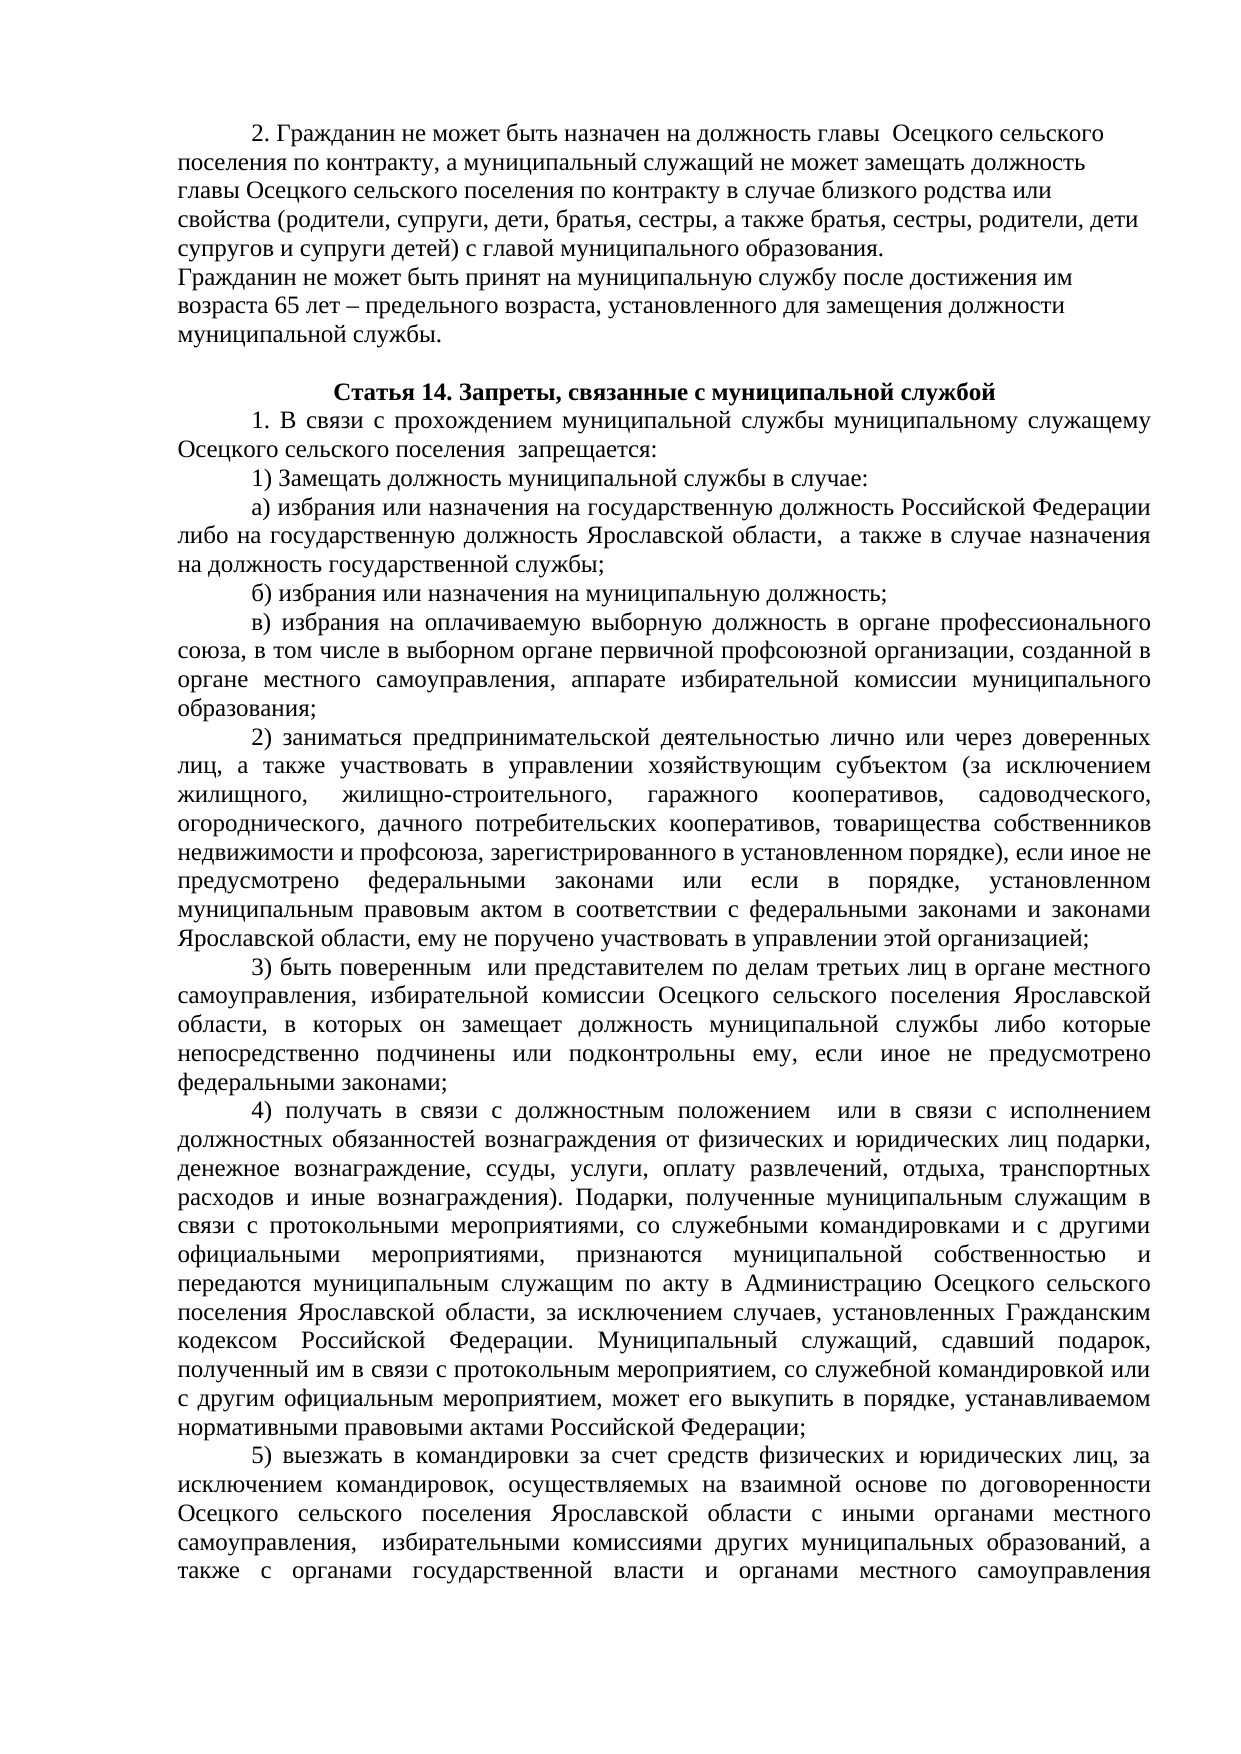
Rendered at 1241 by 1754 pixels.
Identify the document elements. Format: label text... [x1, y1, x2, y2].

text 4) получать в связи с должностным положением или в связи с исполнением должностных обязанностей вознаграждения от физических и юридических лиц подарки, денежное вознаграждение, ссуды, услуги, оплату развлечений, отдыха, транспортных расходов и иные вознаграждения). Подарки, полученные муниципальным служащим в связи с протокольными мероприятиями, со служебными командировками и с другими официальными мероприятиями, признаются муниципальной собственностью и передаются муниципальным служащим по акту в Администрацию Осецкого сельского поселения Ярославской области, за исключением случаев, установленных Гражданским кодексом Российской Федерации. Муниципальный служащий, сдавший подарок, полученный им в связи с протокольным мероприятием, со служебной командировкой или с другим официальным мероприятием, может его выкупить в порядке, устанавливаемом нормативными правовыми актами Российской Федерации; [177, 1096, 1152, 1441]
text 1. В связи с прохождением муниципальной службы муниципальному служащему Осецкого сельского поселения запрещается: [177, 406, 1152, 463]
text Статья 14. Запреты, связанные с муниципальной службой [177, 377, 1152, 406]
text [177, 1441, 1152, 1584]
text 3) быть поверенным или представителем по делам третьих лиц в органе местного самоуправления, избирательной комиссии Осецкого сельского поселения Ярославской области, в которых он замещает должность муниципальной службы либо которые непосредственно подчинены или подконтрольны ему, если иное не предусмотрено федеральными законами; [177, 952, 1152, 1096]
text 1) Замещать должность муниципальной службы в случае: [177, 463, 1152, 492]
text в) избрания на оплачиваемую выборную должность в органе профессионального союза, в том числе в выборном органе первичной профсоюзной организации, созданной в органе местного самоуправления, аппарате избирательной комиссии муниципального образования; [177, 607, 1152, 722]
text 2) заниматься предпринимательской деятельностью лично или через доверенных лиц, а также участвовать в управлении хозяйствующим субъектом (за исключением жилищного, жилищно-строительного, гаражного кооперативов, садоводческого, огороднического, дачного потребительских кооперативов, товарищества собственников недвижимости и профсоюза, зарегистрированного в установленном порядке), если иное не предусмотрено федеральными законами или если в порядке, установленном муниципальным правовым актом в соответствии с федеральными законами и законами Ярославской области, ему не поручено участвовать в управлении этой организацией; [177, 722, 1152, 952]
text 2. Гражданин не может быть назначен на должность главы Осецкого сельского поселения по контракту, а муниципальный служащий не может замещать должность главы Осецкого сельского поселения по контракту в случае близкого родства или свойства (родители, супруги, дети, братья, сестры, а также братья, сестры, родители, дети супругов и супруги детей) с главой муниципального образования. Гражданин не может быть принят на муниципальную службу после достижения им возраста 65 лет – предельного возраста, установленного для замещения должности муниципальной службы. [177, 118, 1152, 348]
text а) избрания или назначения на государственную должность Российской Федерации либо на государственную должность Ярославской области, а также в случае назначения на должность государственной службы; [177, 492, 1152, 578]
text б) избрания или назначения на муниципальную должность; [177, 578, 1152, 607]
